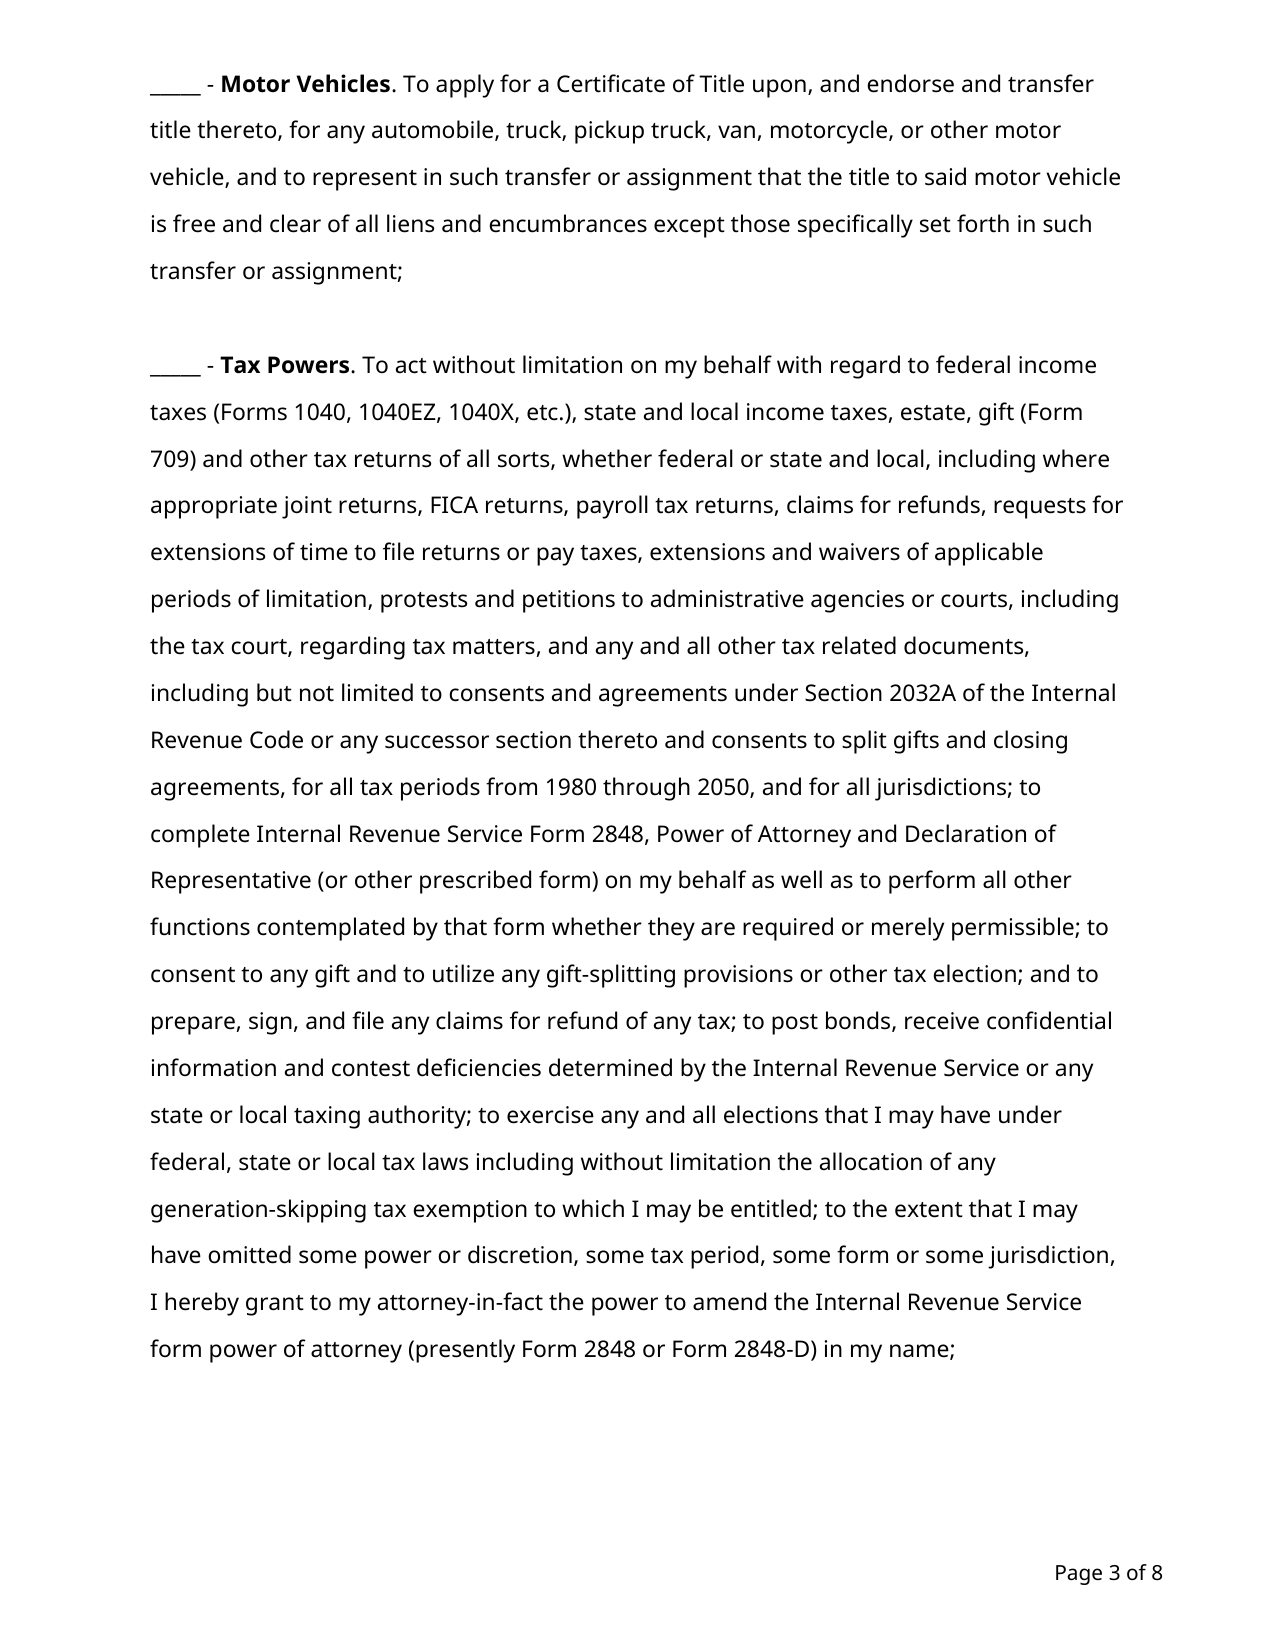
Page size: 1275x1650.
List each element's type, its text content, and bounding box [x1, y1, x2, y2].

text _____ - Tax Powers. To act without limitation on my behalf with regard to federal income taxes (Forms 1040, 1040EZ, 1040X, etc.), state and local income taxes, estate, gift (Form 709) and other tax returns of all sorts, whether federal or state and local, including where appropriate joint returns, FICA returns, payroll tax returns, claims for refunds, requests for extensions of time to file returns or pay taxes, extensions and waivers of applicable periods of limitation, protests and petitions to administrative agencies or courts, including the tax court, regarding tax matters, and any and all other tax related documents, including but not limited to consents and agreements under Section 2032A of the Internal Revenue Code or any successor section thereto and consents to split gifts and closing agreements, for all tax periods from 1980 through 2050, and for all jurisdictions; to complete Internal Revenue Service Form 2848, Power of Attorney and Declaration of Representative (or other prescribed form) on my behalf as well as to perform all other functions contemplated by that form whether they are required or merely permissible; to consent to any gift and to utilize any gift-splitting provisions or other tax election; and to prepare, sign, and file any claims for refund of any tax; to post bonds, receive confidential information and contest deficiencies determined by the Internal Revenue Service or any state or local taxing authority; to exercise any and all elections that I may have under federal, state or local tax laws including without limitation the allocation of any generation-skipping tax exemption to which I may be entitled; to the extent that I may have omitted some power or discretion, some tax period, some form or some jurisdiction, I hereby grant to my attorney-in-fact the power to amend the Internal Revenue Service form power of attorney (presently Form 2848 or Form 2848-D) in my name; [150, 349, 1125, 1364]
text _____ - Motor Vehicles. To apply for a Certificate of Title upon, and endorse and transfer title thereto, for any automobile, truck, pickup truck, van, motorcycle, or other motor vehicle, and to represent in such transfer or assignment that the title to said motor vehicle is free and clear of all liens and encumbrances except those specifically set forth in such transfer or assignment; [150, 67, 1125, 286]
